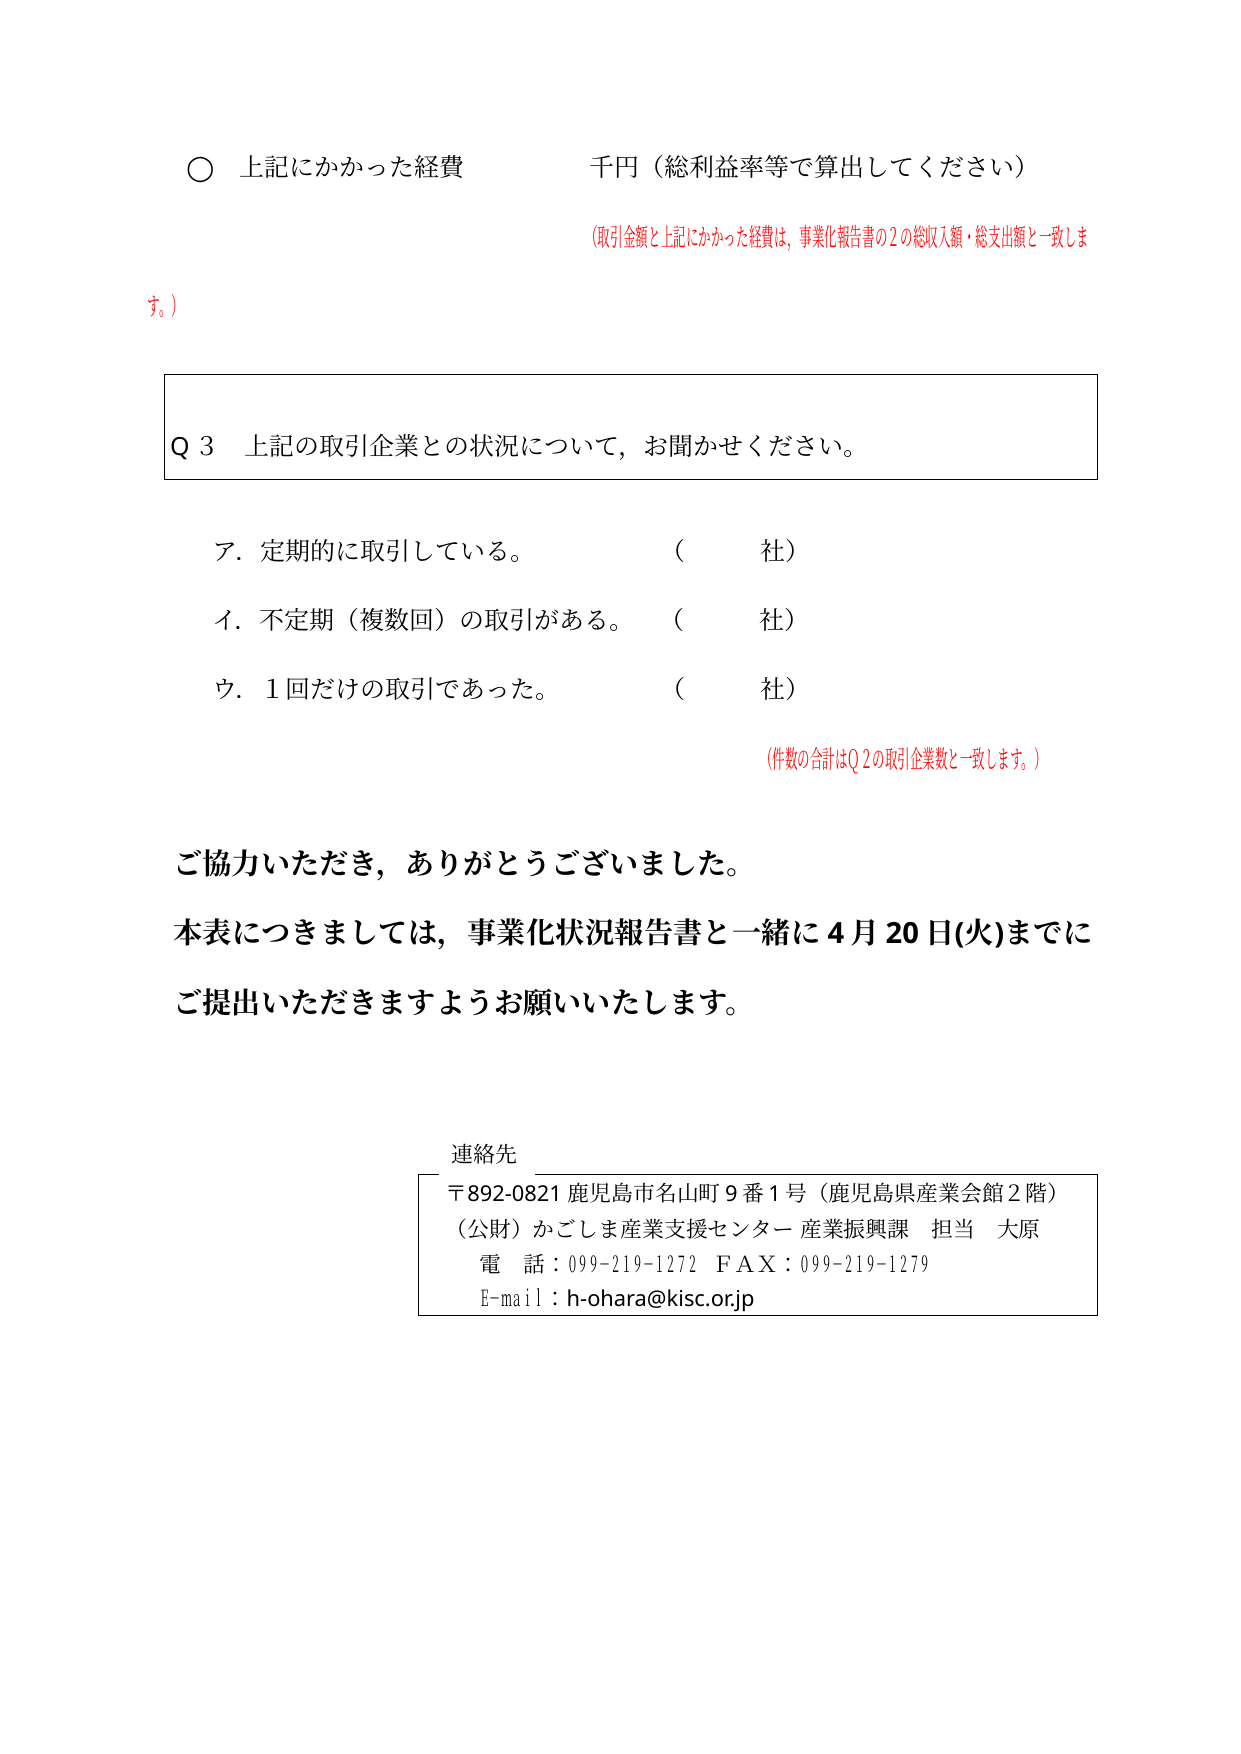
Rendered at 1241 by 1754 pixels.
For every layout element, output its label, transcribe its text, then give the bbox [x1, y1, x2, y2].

text （取引金額と上記にかかった経費は，事業化報告書の２の総収入額・総支出額と一致します。） [148, 201, 1092, 339]
table_header Q３ 上記の取引企業との状況について，お聞かせください。 [165, 375, 1097, 479]
text ご協力いただき，ありがとうございました。 [173, 827, 1092, 896]
text ア．定期的に取引している。 （ 社） [212, 515, 1092, 584]
text （件数の合計はＱ２の取引企業数と一致します。） [148, 723, 1092, 792]
text ウ．１回だけの取引であった。 （ 社） [212, 653, 1092, 723]
text 本表につきましては，事業化状況報告書と一緒に4月20日(火)までにご提出いただきますようお願いいたします。 [173, 896, 1092, 1035]
table_cell （公財）かごしま産業支援センター 産業振興課 担当 大原 電 話：０９９－２１９－１２７２ ＦＡＸ：０９９－２１９－１２７９ Ｅ－ｍａｉｌ：h-ohara@kisc.or.jp [419, 1211, 1097, 1315]
table_header 〒892-0821 鹿児島市名山町9番1号（鹿児島県産業会館２階） [419, 1175, 1097, 1211]
text ◯ 上記にかかった経費 千円（総利益率等で算出してください） [186, 131, 1092, 201]
text イ．不定期（複数回）の取引がある。 （ 社） [212, 584, 1092, 653]
